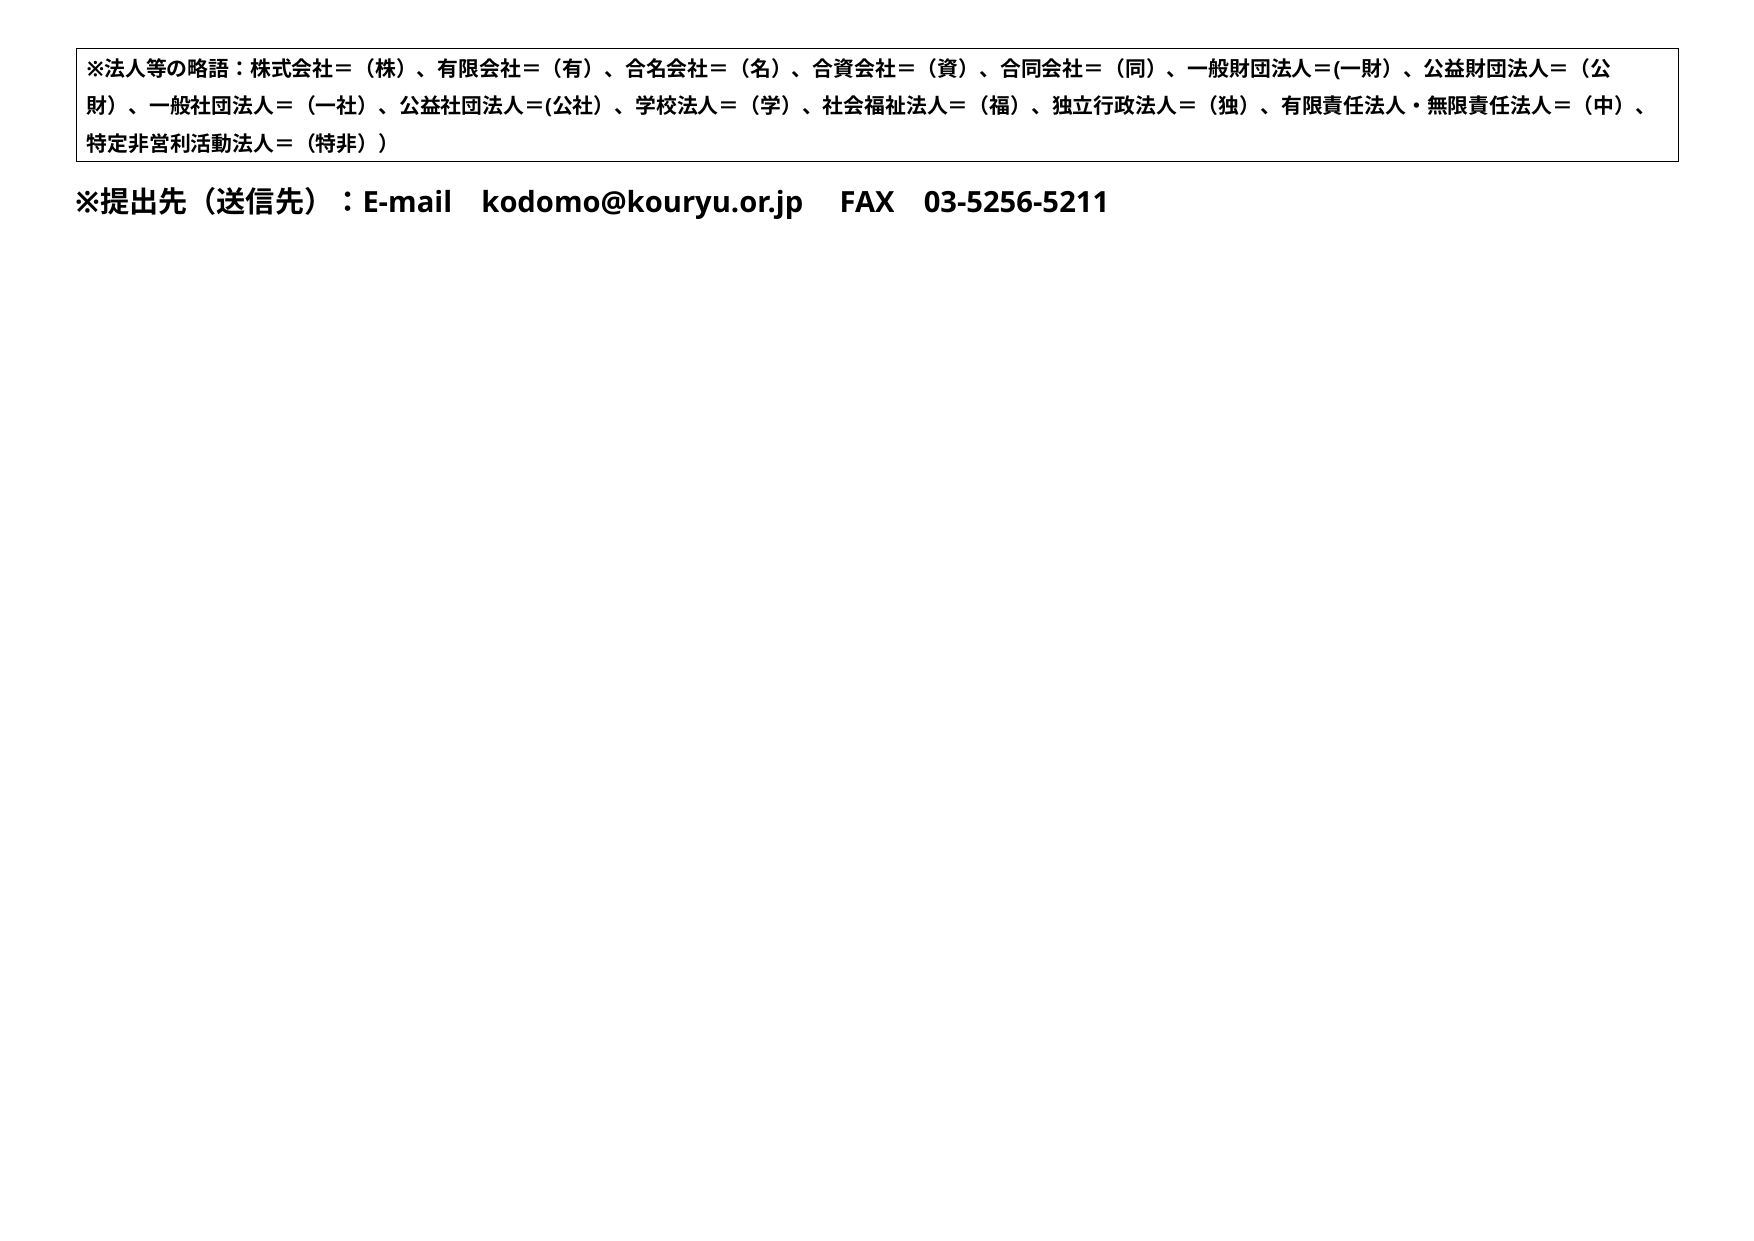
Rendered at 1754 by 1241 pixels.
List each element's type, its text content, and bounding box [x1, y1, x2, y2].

table_cell ※法人等の略語：株式会社＝（株）、有限会社＝（有）、合名会社＝（名）、合資会社＝（資）、合同会社＝（同）、一般財団法人＝(一財）、公益財団法人＝（公財）、一般社団法人＝（一社）、公益社団法人＝(公社）、学校法人＝（学）、社会福祉法人＝（福）、独立行政法人＝（独）、有限責任法人・無限責任法人＝（中）、特定非営利活動法人＝（特非）） [77, 49, 1678, 161]
text ※提出先（送信先）：E-mail kodomo@kouryu.or.jp FAX 03-5256-5211 [75, 162, 1679, 237]
